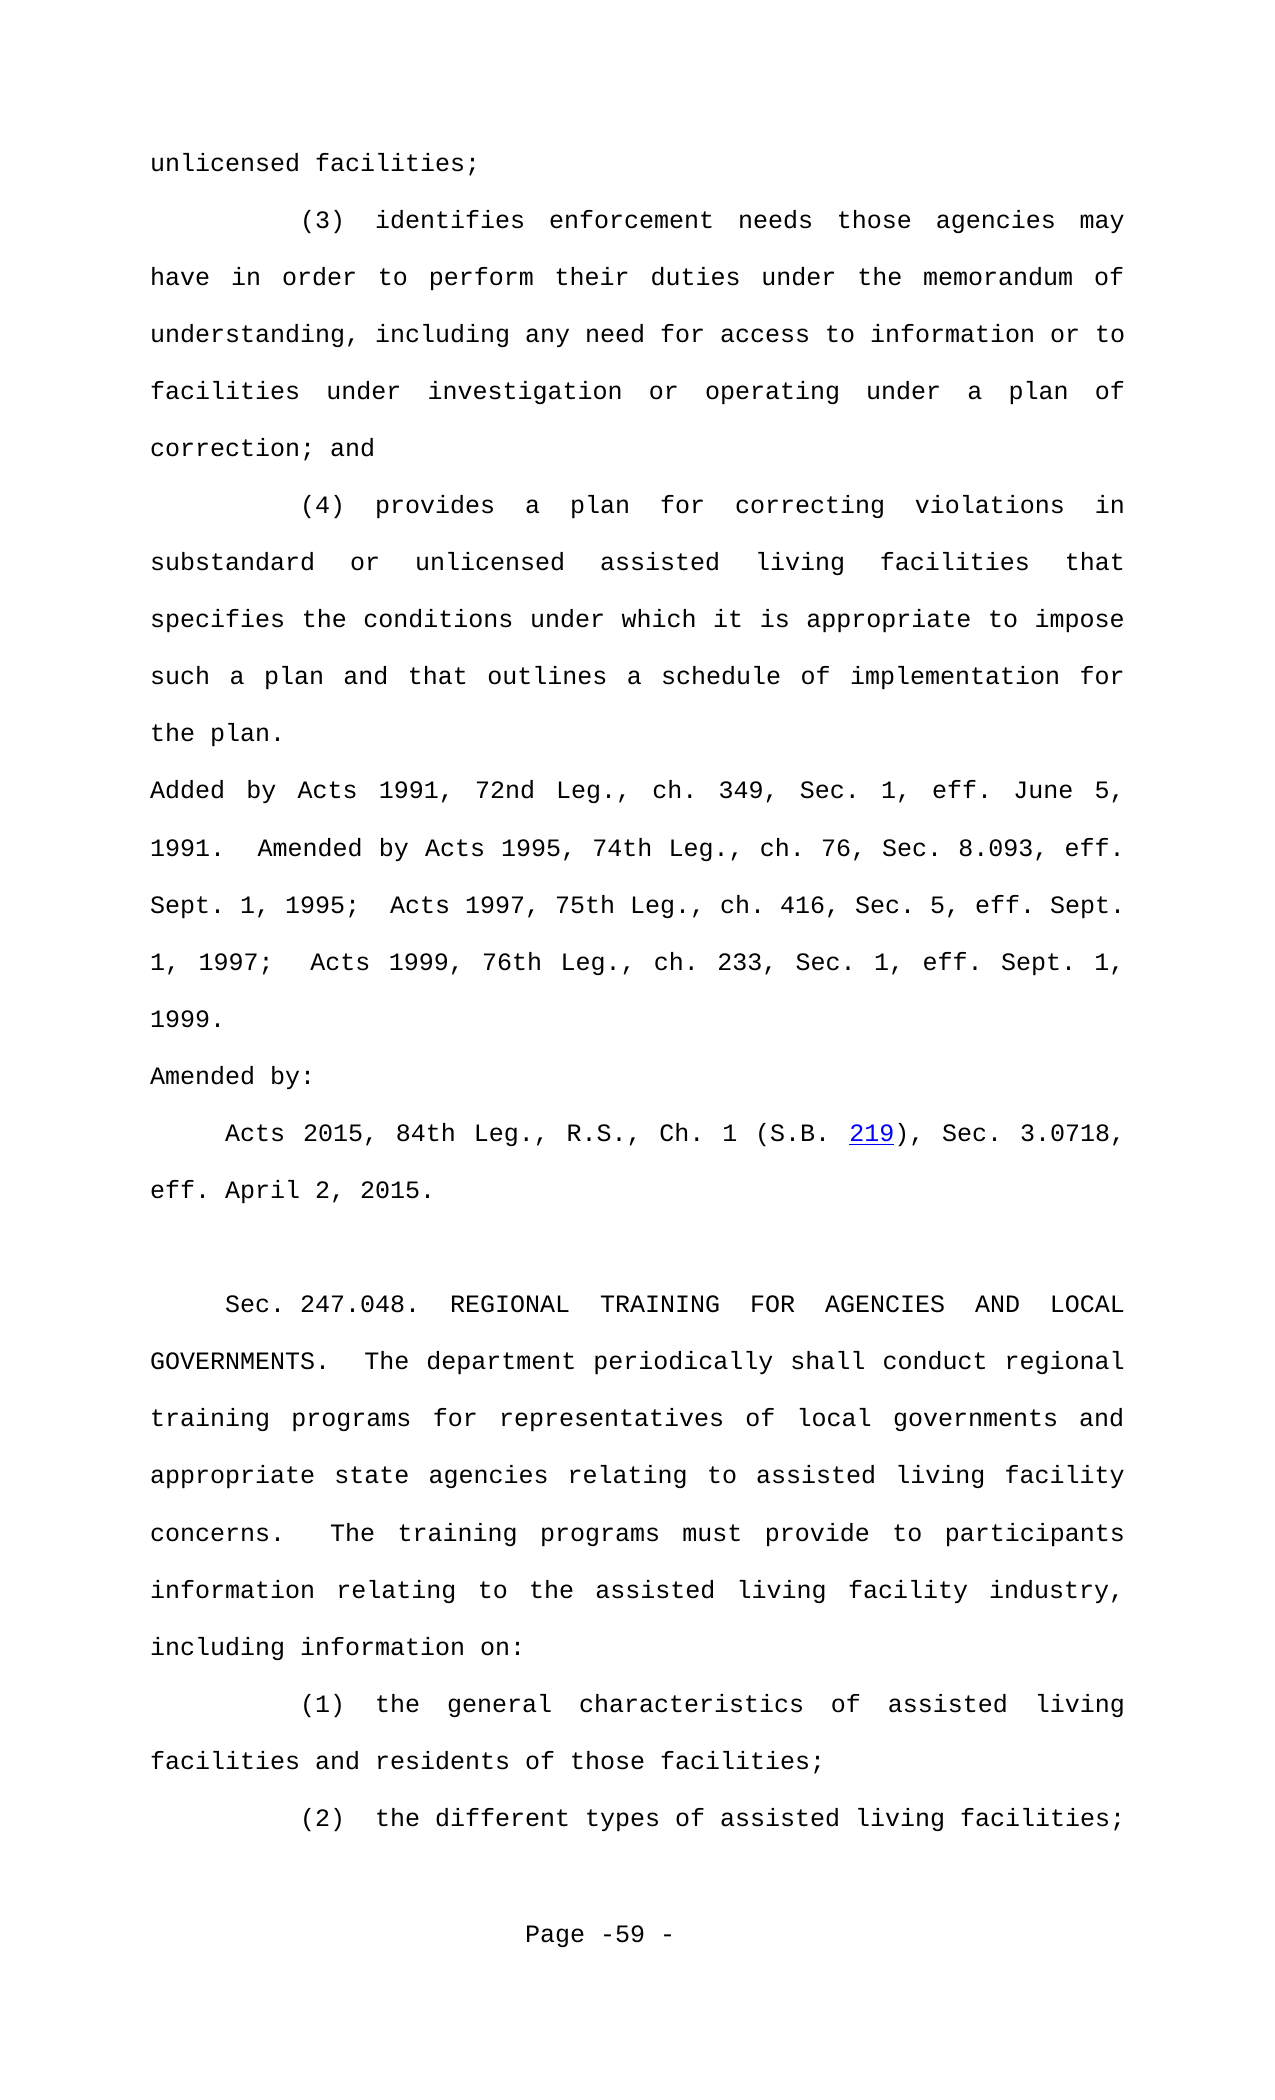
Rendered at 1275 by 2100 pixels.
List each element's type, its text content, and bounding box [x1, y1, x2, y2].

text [150, 150, 1125, 178]
text Sec. 247.048. REGIONAL TRAINING FOR AGENCIES AND LOCAL GOVERNMENTS. The department periodically shall conduct regional training programs for representatives of local governments and appropriate state agencies relating to assisted living facility concerns. The training programs must provide to participants information relating to the assisted living facility industry, including information on: [150, 1292, 1125, 1663]
text (2) the different types of assisted living facilities; [150, 1805, 1125, 1834]
text (1) the general characteristics of assisted living facilities and residents of those facilities; [150, 1691, 1125, 1777]
text Acts 2015, 84th Leg., R.S., Ch. 1 (S.B. 219), Sec. 3.0718, eff. April 2, 2015. [150, 1120, 1125, 1206]
text (3) identifies enforcement needs those agencies may have in order to perform their duties under the memorandum of understanding, including any need for access to information or to facilities under investigation or operating under a plan of correction; and [150, 207, 1125, 464]
text (4) provides a plan for correcting violations in substandard or unlicensed assisted living facilities that specifies the conditions under which it is appropriate to impose such a plan and that outlines a schedule of implementation for the plan. [150, 492, 1125, 749]
text Amended by: [150, 1063, 1125, 1092]
text Added by Acts 1991, 72nd Leg., ch. 349, Sec. 1, eff. June 5, 1991. Amended by Acts 1995, 74th Leg., ch. 76, Sec. 8.093, eff. Sept. 1, 1995; Acts 1997, 75th Leg., ch. 416, Sec. 5, eff. Sept. 1, 1997; Acts 1999, 76th Leg., ch. 233, Sec. 1, eff. Sept. 1, 1999. [150, 778, 1125, 1035]
